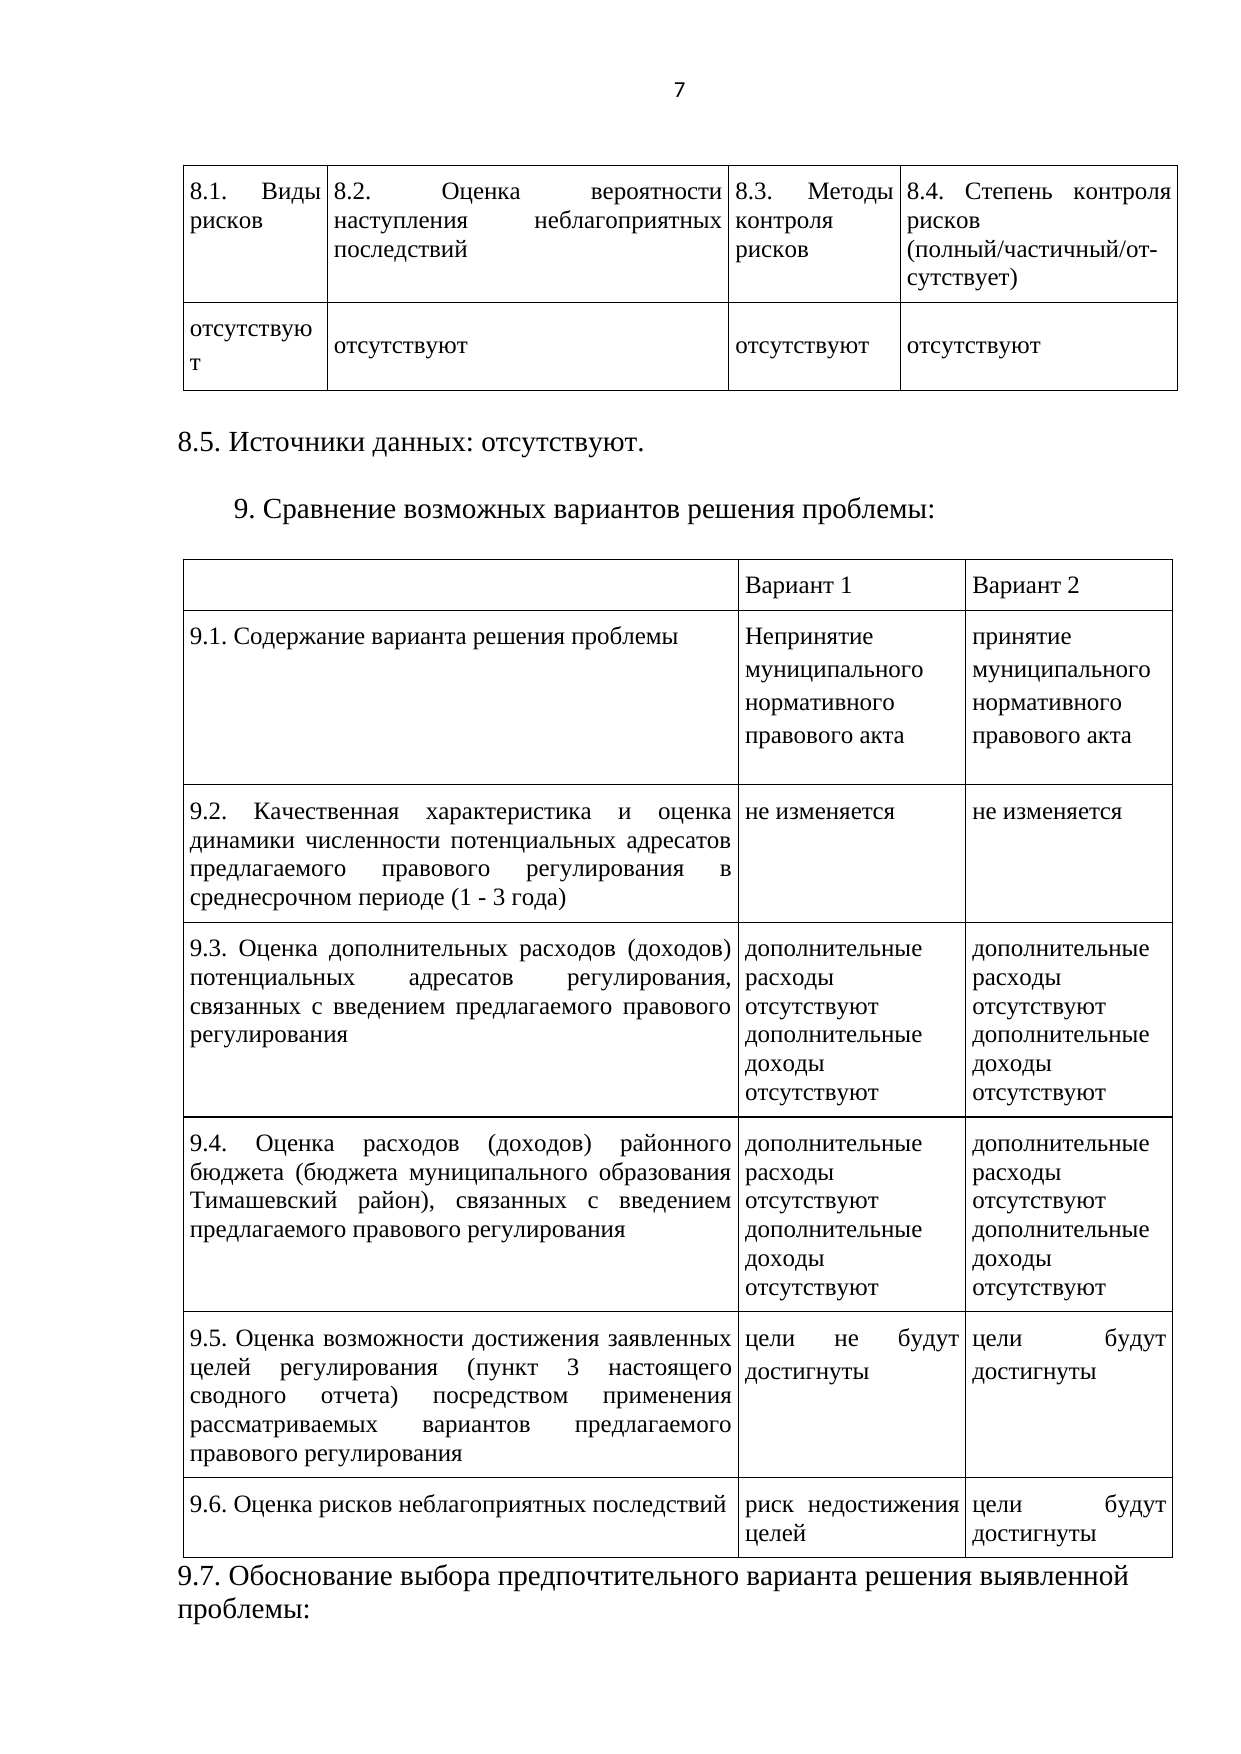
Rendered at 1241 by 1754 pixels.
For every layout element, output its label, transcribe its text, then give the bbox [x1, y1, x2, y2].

table_cell цели будут достигнуты [966, 1478, 1172, 1557]
table_cell риск недостижения целей [739, 1478, 965, 1557]
table_cell цели будут достигнуты [966, 1312, 1172, 1477]
table_cell 9.4. Оценка расходов (доходов) районного бюджета (бюджета муниципального образования Тимашевский район), связанных с введением предлагаемого правового регулирования [184, 1118, 738, 1311]
table_cell отсутствуют [901, 303, 1177, 390]
table_header Вариант 2 [966, 560, 1172, 609]
table_cell дополнительные расходы отсутствуют дополнительные доходы отсутствуют [966, 1118, 1172, 1311]
table_header 8.2. Оценка вероятности наступления неблагоприятных последствий [328, 166, 728, 302]
text 9.7. Обоснование выбора предпочтительного варианта решения выявленной [177, 1558, 1181, 1592]
table_cell не изменяется [966, 785, 1172, 922]
text проблемы: [177, 1592, 1181, 1625]
table_cell отсутствуют [328, 303, 728, 390]
table_header 8.3. Методы контроля рисков [729, 166, 900, 302]
text 8.5. Источники данных: отсутствуют. [177, 424, 1181, 458]
table_cell отсутствуют [729, 303, 900, 390]
table_cell дополнительные расходы отсутствуют дополнительные доходы отсутствуют [739, 923, 965, 1116]
table_cell дополнительные расходы отсутствуют дополнительные доходы отсутствуют [966, 923, 1172, 1116]
table_header 8.1. Виды рисков [184, 166, 327, 302]
table_cell 9.2. Качественная характеристика и оценка динамики численности потенциальных адресатов предлагаемого правового регулирования в среднесрочном периоде (1 - 3 года) [184, 785, 738, 922]
table_header Вариант 1 [739, 560, 965, 609]
table_cell Непринятие муниципального нормативного правового акта [739, 611, 965, 784]
table_cell отсутствуют [184, 303, 327, 390]
table_cell 9.1. Содержание варианта решения проблемы [184, 611, 738, 784]
table_cell принятие муниципального нормативного правового акта [966, 611, 1172, 784]
table_header 8.4. Степень контроля рисков (полный/частичный/от-сутствует) [901, 166, 1177, 302]
table_cell 9.5. Оценка возможности достижения заявленных целей регулирования (пункт 3 настоящего сводного отчета) посредством применения рассматриваемых вариантов предлагаемого правового регулирования [184, 1312, 738, 1477]
table_header [184, 560, 738, 609]
text 9. Сравнение возможных вариантов решения проблемы: [177, 491, 1181, 525]
table_cell цели не будут достигнуты [739, 1312, 965, 1477]
table_cell не изменяется [739, 785, 965, 922]
table_cell дополнительные расходы отсутствуют дополнительные доходы отсутствуют [739, 1118, 965, 1311]
table_cell 9.3. Оценка дополнительных расходов (доходов) потенциальных адресатов регулирования, связанных с введением предлагаемого правового регулирования [184, 923, 738, 1116]
table_cell 9.6. Оценка рисков неблагоприятных последствий [184, 1478, 738, 1557]
